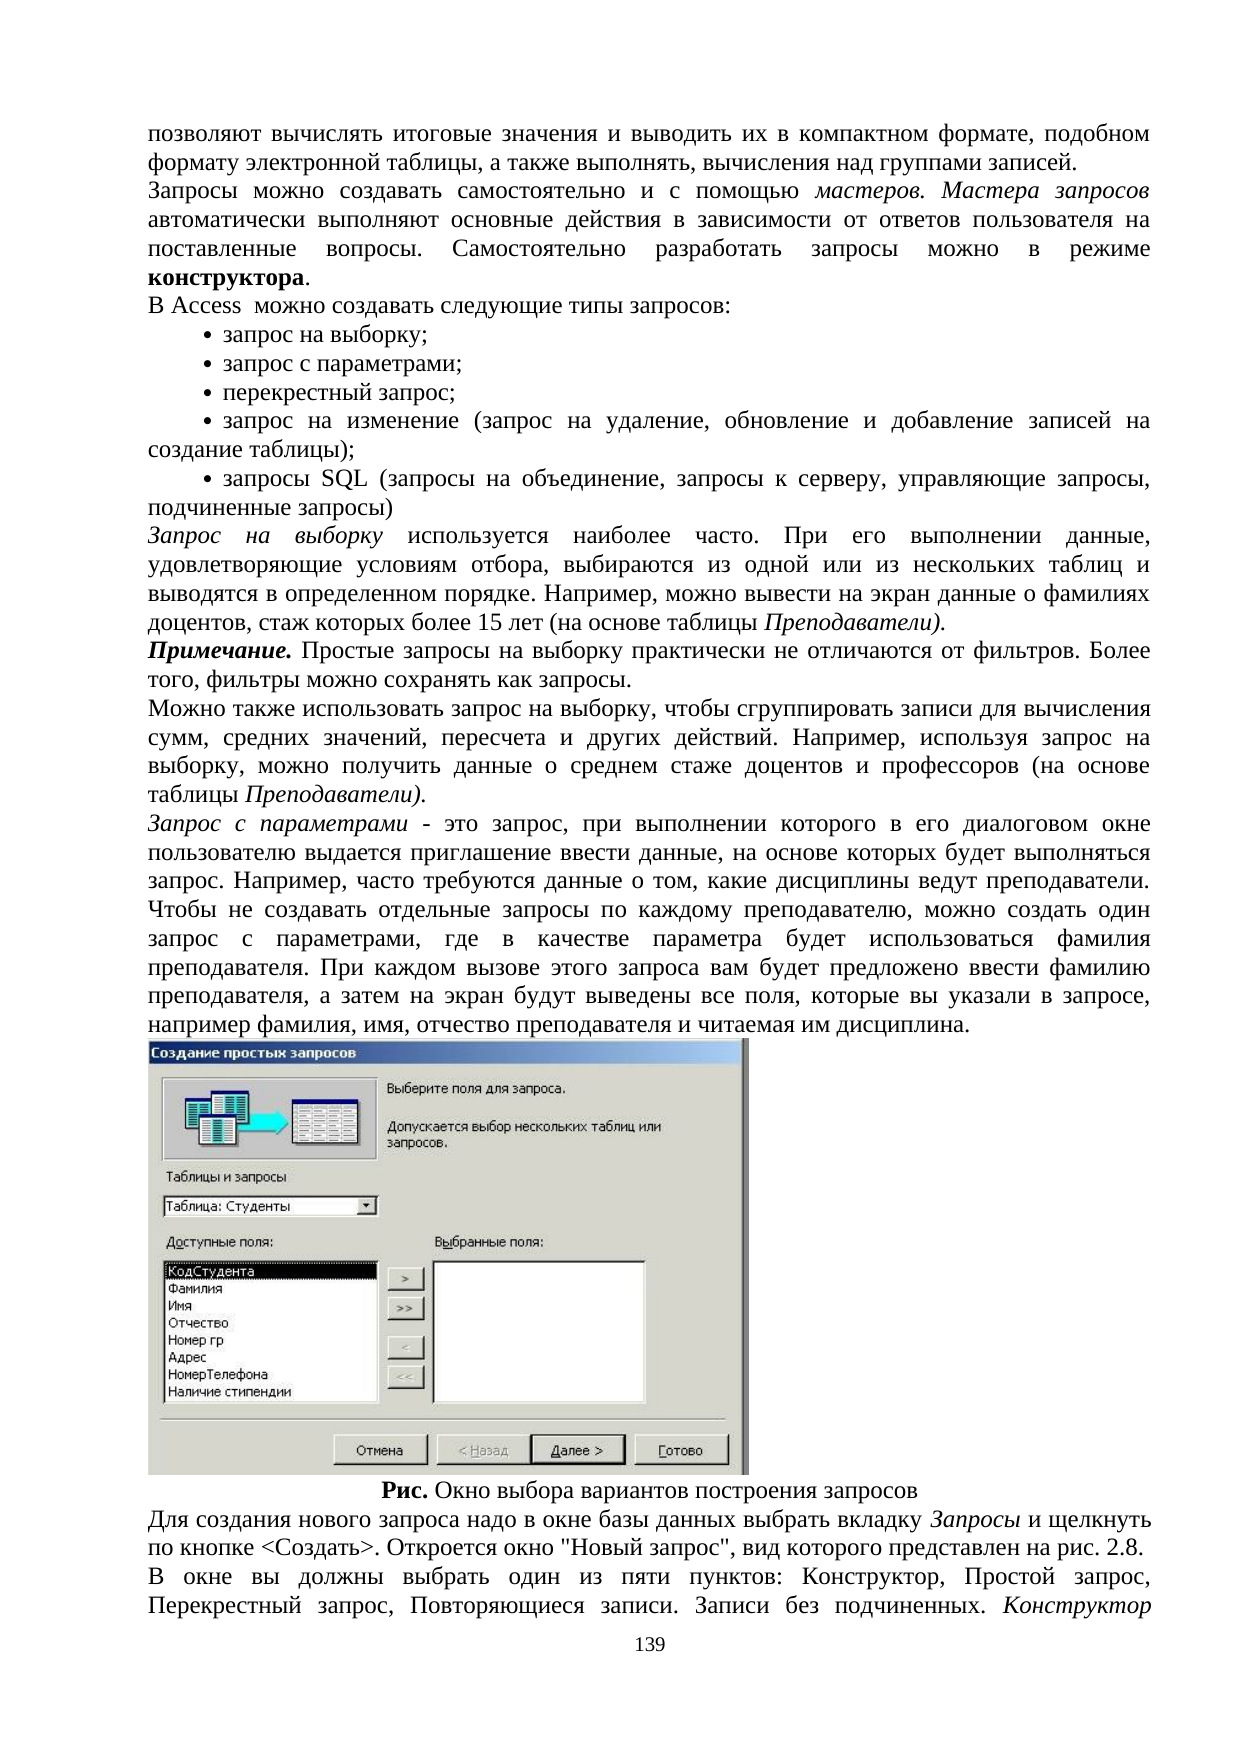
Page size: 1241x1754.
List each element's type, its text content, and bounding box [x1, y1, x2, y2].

list запрос с параметрами; [148, 348, 1152, 377]
list запрос на изменение (запрос на удаление, обновление и добавление записей на создание таблицы); [148, 406, 1152, 463]
list запрос на выборку; [148, 319, 1152, 348]
text Запрос с параметрами - это запрос, при выполнении которого в его диалоговом окне пользователю выдается приглашение ввести данные, на основе которых будет выполняться запрос. Например, часто требуются данные о том, какие дисциплины ведут преподаватели. Чтобы не создавать отдельные запросы по каждому преподавателю, можно создать один запрос с параметрами, где в качестве параметра будет использоваться фамилия преподавателя. При каждом вызове этого запроса вам будет предложено ввести фамилию преподавателя, а затем на экран будут выведены все поля, которые вы указали в запросе, например фамилия, имя, отчество преподавателя и читаемая им дисциплина. [148, 808, 1152, 1038]
text Запрос на выборку используется наиболее часто. При его выполнении данные, удовлетворяющие условиям отбора, выбираются из одной или из нескольких таблиц и выводятся в определенном порядке. Например, можно вывести на экран данные о фамилиях доцентов, стаж которых более 15 лет (на основе таблицы Преподаватели). [148, 521, 1152, 636]
text Примечание. Простые запросы на выборку практически не отличаются от фильтров. Более того, фильтры можно сохранять как запросы. [148, 636, 1152, 693]
text В Access можно создавать следующие типы запросов: [148, 291, 1152, 319]
text Можно также использовать запрос на выборку, чтобы сгруппировать записи для вычисления сумм, средних значений, пересчета и других действий. Например, используя запрос на выборку, можно получить данные о среднем стаже доцентов и профессоров (на основе таблицы Преподаватели). [148, 693, 1152, 808]
text Запросы можно создавать самостоятельно и с помощью мастеров. Мастера запросов автоматически выполняют основные действия в зависимости от ответов пользователя на поставленные вопросы. Самостоятельно разработать запросы можно в режиме конструктора. [148, 176, 1152, 291]
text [148, 1561, 1152, 1619]
picture [147, 1038, 749, 1475]
list запросы SQL (запросы на объединение, запросы к серверу, управляющие запросы, подчиненные запросы) [148, 463, 1152, 521]
text Для создания нового запроса надо в окне базы данных выбрать вкладку Запросы и щелкнуть по кнопке <Создать>. Откроется окно "Новый запрос", вид которого представлен на рис. 2.8. [148, 1504, 1152, 1561]
list перекрестный запрос; [148, 377, 1152, 406]
text Рис. Окно выбора вариантов построения запросов [148, 1475, 1152, 1504]
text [148, 118, 1152, 176]
